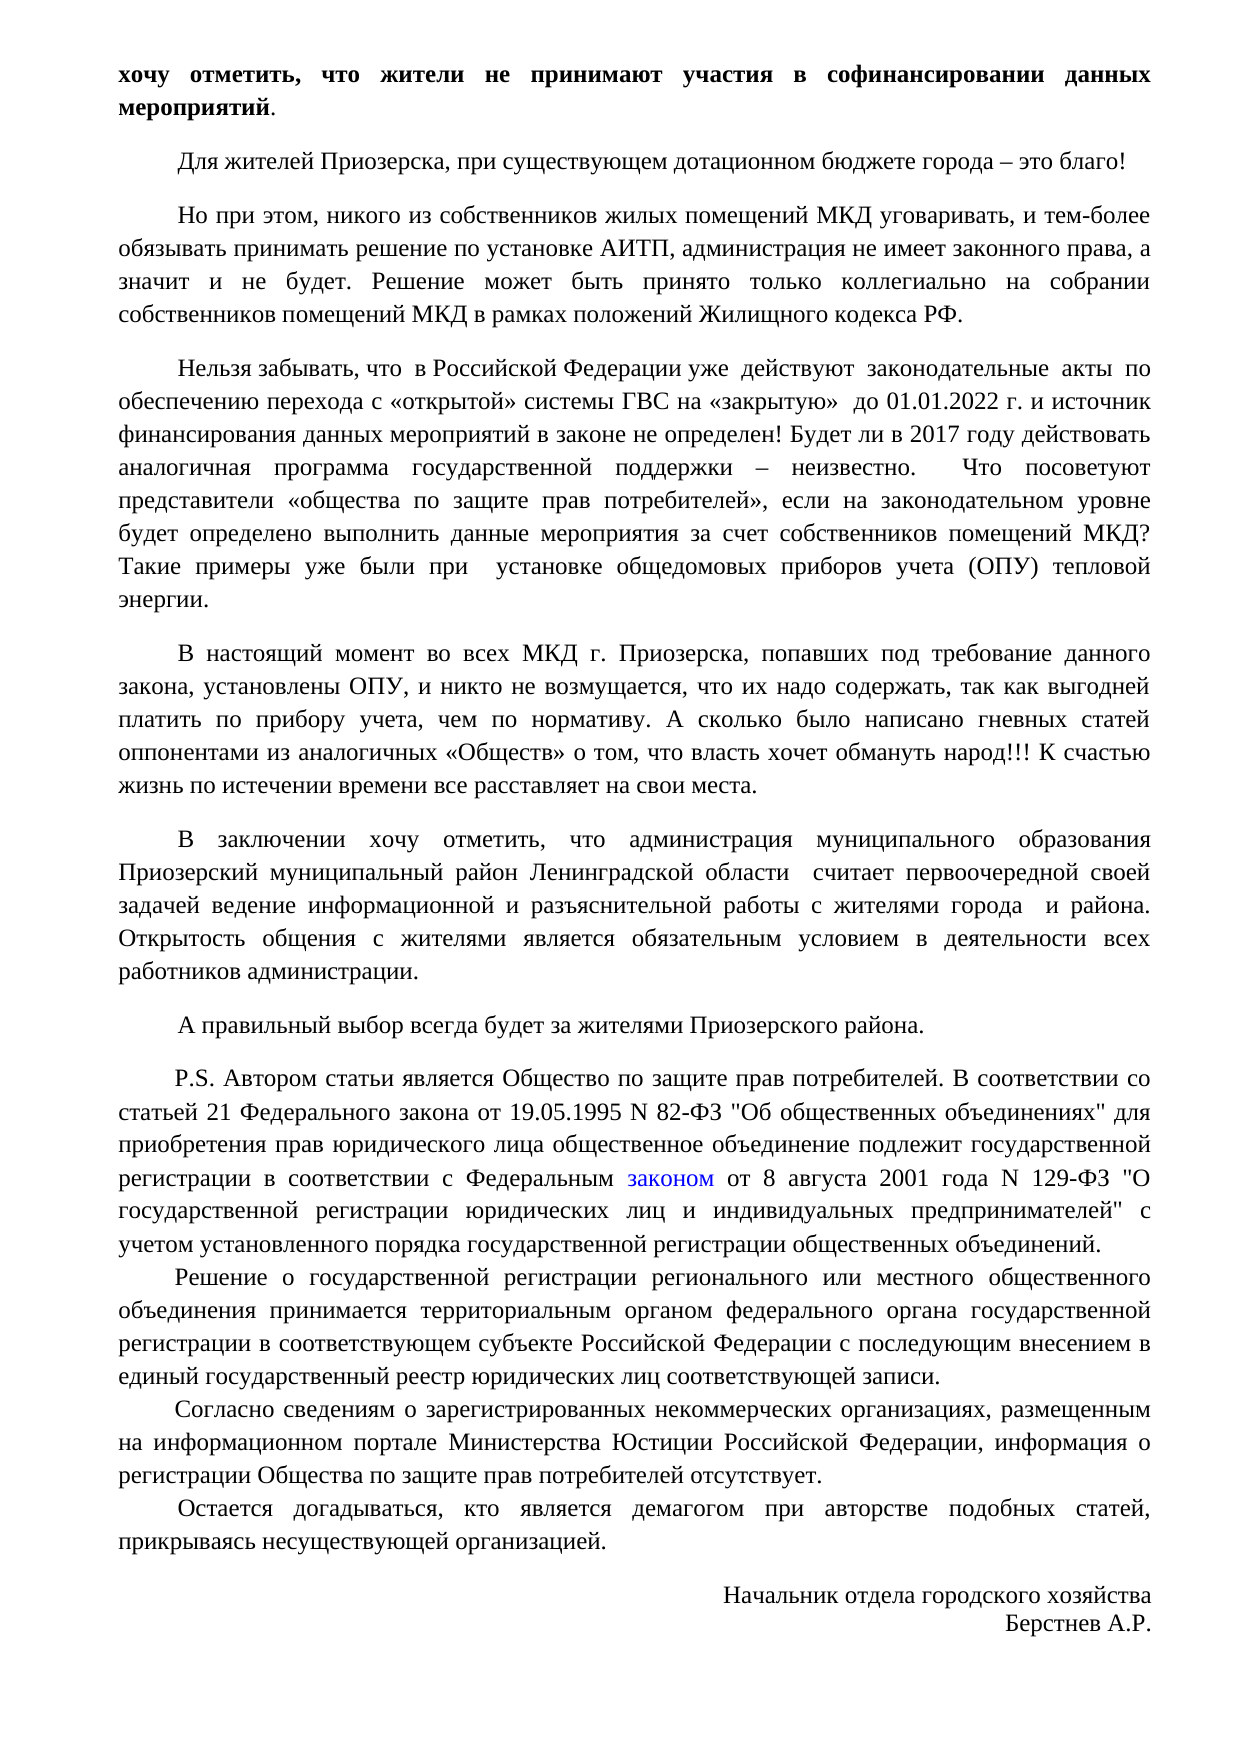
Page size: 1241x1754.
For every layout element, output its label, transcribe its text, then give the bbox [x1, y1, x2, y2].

text Но при этом, никого из собственников жилых помещений МКД уговаривать, и тем-более обязывать принимать решение по установке АИТП, администрация не имеет законного права, а значит и не будет. Решение может быть принято только коллегиально на собрании собственников помещений МКД в рамках положений Жилищного кодекса РФ. [118, 200, 1152, 328]
text Для жителей Приозерска, при существующем дотационном бюджете города – это благо! [118, 146, 1152, 175]
text Берстнев А.Р. [118, 1608, 1152, 1637]
text Остается догадываться, кто является демагогом при авторстве подобных статей, прикрываясь несуществующей организацией. [118, 1493, 1152, 1554]
text Нельзя забывать, что в Российской Федерации уже действуют законодательные акты по обеспечению перехода с «открытой» системы ГВС на «закрытую» до 01.01.2022 г. и источник финансирования данных мероприятий в законе не определен! Будет ли в 2017 году действовать аналогичная программа государственной поддержки – неизвестно. Что посоветуют представители «общества по защите прав потребителей», если на законодательном уровне будет определено выполнить данные мероприятия за счет собственников помещений МКД? Такие примеры уже были при установке общедомовых приборов учета (ОПУ) тепловой энергии. [118, 353, 1152, 613]
text А правильный выбор всегда будет за жителями Приозерского района. [118, 1010, 1152, 1038]
text Решение о государственной регистрации регионального или местного общественного объединения принимается территориальным органом федерального органа государственной регистрации в соответствующем субъекте Российской Федерации с последующим внесением в единый государственный реестр юридических лиц соответствующей записи. [118, 1262, 1152, 1389]
text Начальник отдела городского хозяйства [118, 1580, 1152, 1608]
text В заключении хочу отметить, что администрация муниципального образования Приозерский муниципальный район Ленинградской области считает первоочередной своей задачей ведение информационной и разъяснительной работы с жителями города и района. Открытость общения с жителями является обязательным условием в деятельности всех работников администрации. [118, 824, 1152, 984]
text P.S. Автором статьи является Общество по защите прав потребителей. В соответствии со статьей 21 Федерального закона от 19.05.1995 N 82-ФЗ "Об общественных объединениях" для приобретения прав юридического лица общественное объединение подлежит государственной регистрации в соответствии с Федеральным законом от 8 августа 2001 года N 129-ФЗ "О государственной регистрации юридических лиц и индивидуальных предпринимателей" с учетом установленного порядка государственной регистрации общественных объединений. [118, 1063, 1152, 1257]
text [118, 59, 1152, 121]
text В настоящий момент во всех МКД г. Приозерска, попавших под требование данного закона, установлены ОПУ, и никто не возмущается, что их надо содержать, так как выгодней платить по прибору учета, чем по нормативу. А сколько было написано гневных статей оппонентами из аналогичных «Обществ» о том, что власть хочет обмануть народ!!! К счастью жизнь по истечении времени все расставляет на свои места. [118, 638, 1152, 799]
text Согласно сведениям о зарегистрированных некоммерческих организациях, размещенным на информационном портале Министерства Юстиции Российской Федерации, информация о регистрации Общества по защите прав потребителей отсутствует. [118, 1394, 1152, 1488]
